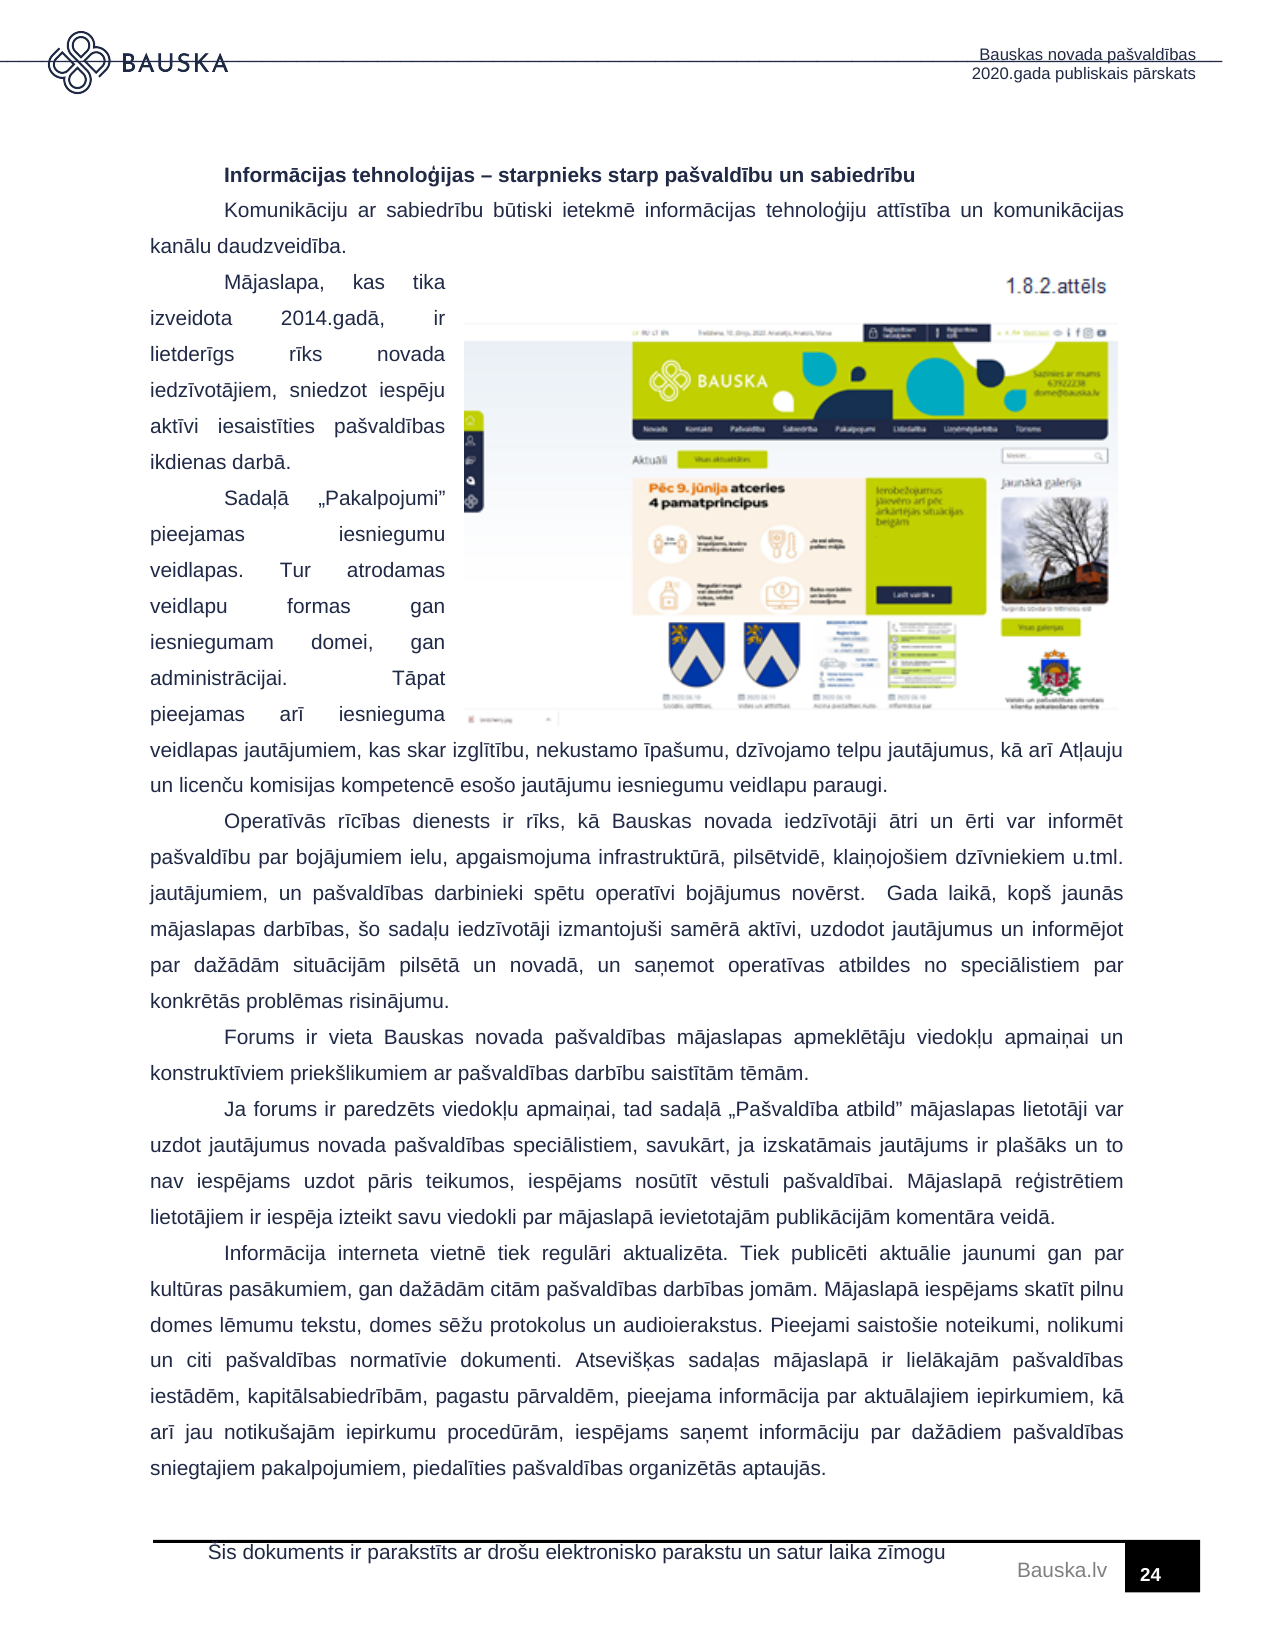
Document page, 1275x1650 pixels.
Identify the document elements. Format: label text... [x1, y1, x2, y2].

picture [464, 270, 1125, 726]
text Operatīvās rīcības dienests ir rīks, kā Bauskas novada iedzīvotāji ātri un ērti var informēt pašvaldību par bojājumiem ielu, apgaismojuma infrastruktūrā, pilsētvidē, klaiņojošiem dzīvniekiem u.tml. jautājumiem, un pašvaldības darbinieki spētu operatīvi bojājumus novērst. Gada laikā, kopš jaunās mājaslapas darbības, šo sadaļu iedzīvotāji izmantojuši samērā aktīvi, uzdodot jautājumus un informējot par dažādām situācijām pilsētā un novadā, un saņemot operatīvas atbildes no speciālistiem par konkrētās problēmas risinājumu. [150, 809, 1125, 1013]
text Mājaslapa, kas tika izveidota 2014.gadā, ir lietderīgs rīks novada iedzīvotājiem, sniedzot iespēju aktīvi iesaistīties pašvaldības ikdienas darbā. [150, 270, 464, 474]
text Sadaļā „Pakalpojumi” pieejamas iesniegumu veidlapas. Tur atrodamas veidlapu formas gan iesniegumam domei, gan administrācijai. Tāpat pieejamas arī iesnieguma veidlapas jautājumiem, kas skar izglītību, nekustamo īpašumu, dzīvojamo telpu jautājumus, kā arī Atļauju un licenču komisijas kompetencē esošo jautājumu iesniegumu veidlapu paraugi. [150, 486, 1125, 797]
text Komunikāciju ar sabiedrību būtiski ietekmē informācijas tehnoloģiju attīstība un komunikācijas kanālu daudzveidība. [150, 198, 1125, 258]
text Ja forums ir paredzēts viedokļu apmaiņai, tad sadaļā „Pašvaldība atbild” mājaslapas lietotāji var uzdot jautājumus novada pašvaldības speciālistiem, savukārt, ja izskatāmais jautājums ir plašāks un to nav iespējams uzdot pāris teikumos, iespējams nosūtīt vēstuli pašvaldībai. Mājaslapā reģistrētiem lietotājiem ir iespēja izteikt savu viedokli par mājaslapā ievietotajām publikācijām komentāra veidā. [150, 1097, 1125, 1228]
picture [32, 27, 244, 61]
text Informācijas tehnoloģijas – starpnieks starp pašvaldību un sabiedrību [150, 162, 1125, 186]
picture [32, 62, 244, 101]
text Informācija interneta vietnē tiek regulāri aktualizēta. Tiek publicēti aktuālie jaunumi gan par kultūras pasākumiem, gan dažādām citām pašvaldības darbības jomām. Mājaslapā iespējams skatīt pilnu domes lēmumu tekstu, domes sēžu protokolus un audioierakstus. Pieejami saistošie noteikumi, nolikumi un citi pašvaldības normatīvie dokumenti. Atsevišķas sadaļas mājaslapā ir lielākajām pašvaldības iestādēm, kapitālsabiedrībām, pagastu pārvaldēm, pieejama informācija par aktuālajiem iepirkumiem, kā arī jau notikušajām iepirkumu procedūrām, iespējams saņemt informāciju par dažādiem pašvaldības sniegtajiem pakalpojumiem, piedalīties pašvaldības organizētās aptaujās. [150, 1241, 1125, 1480]
text Forums ir vieta Bauskas novada pašvaldības mājaslapas apmeklētāju viedokļu apmaiņai un konstruktīviem priekšlikumiem ar pašvaldības darbību saistītām tēmām. [150, 1025, 1125, 1085]
